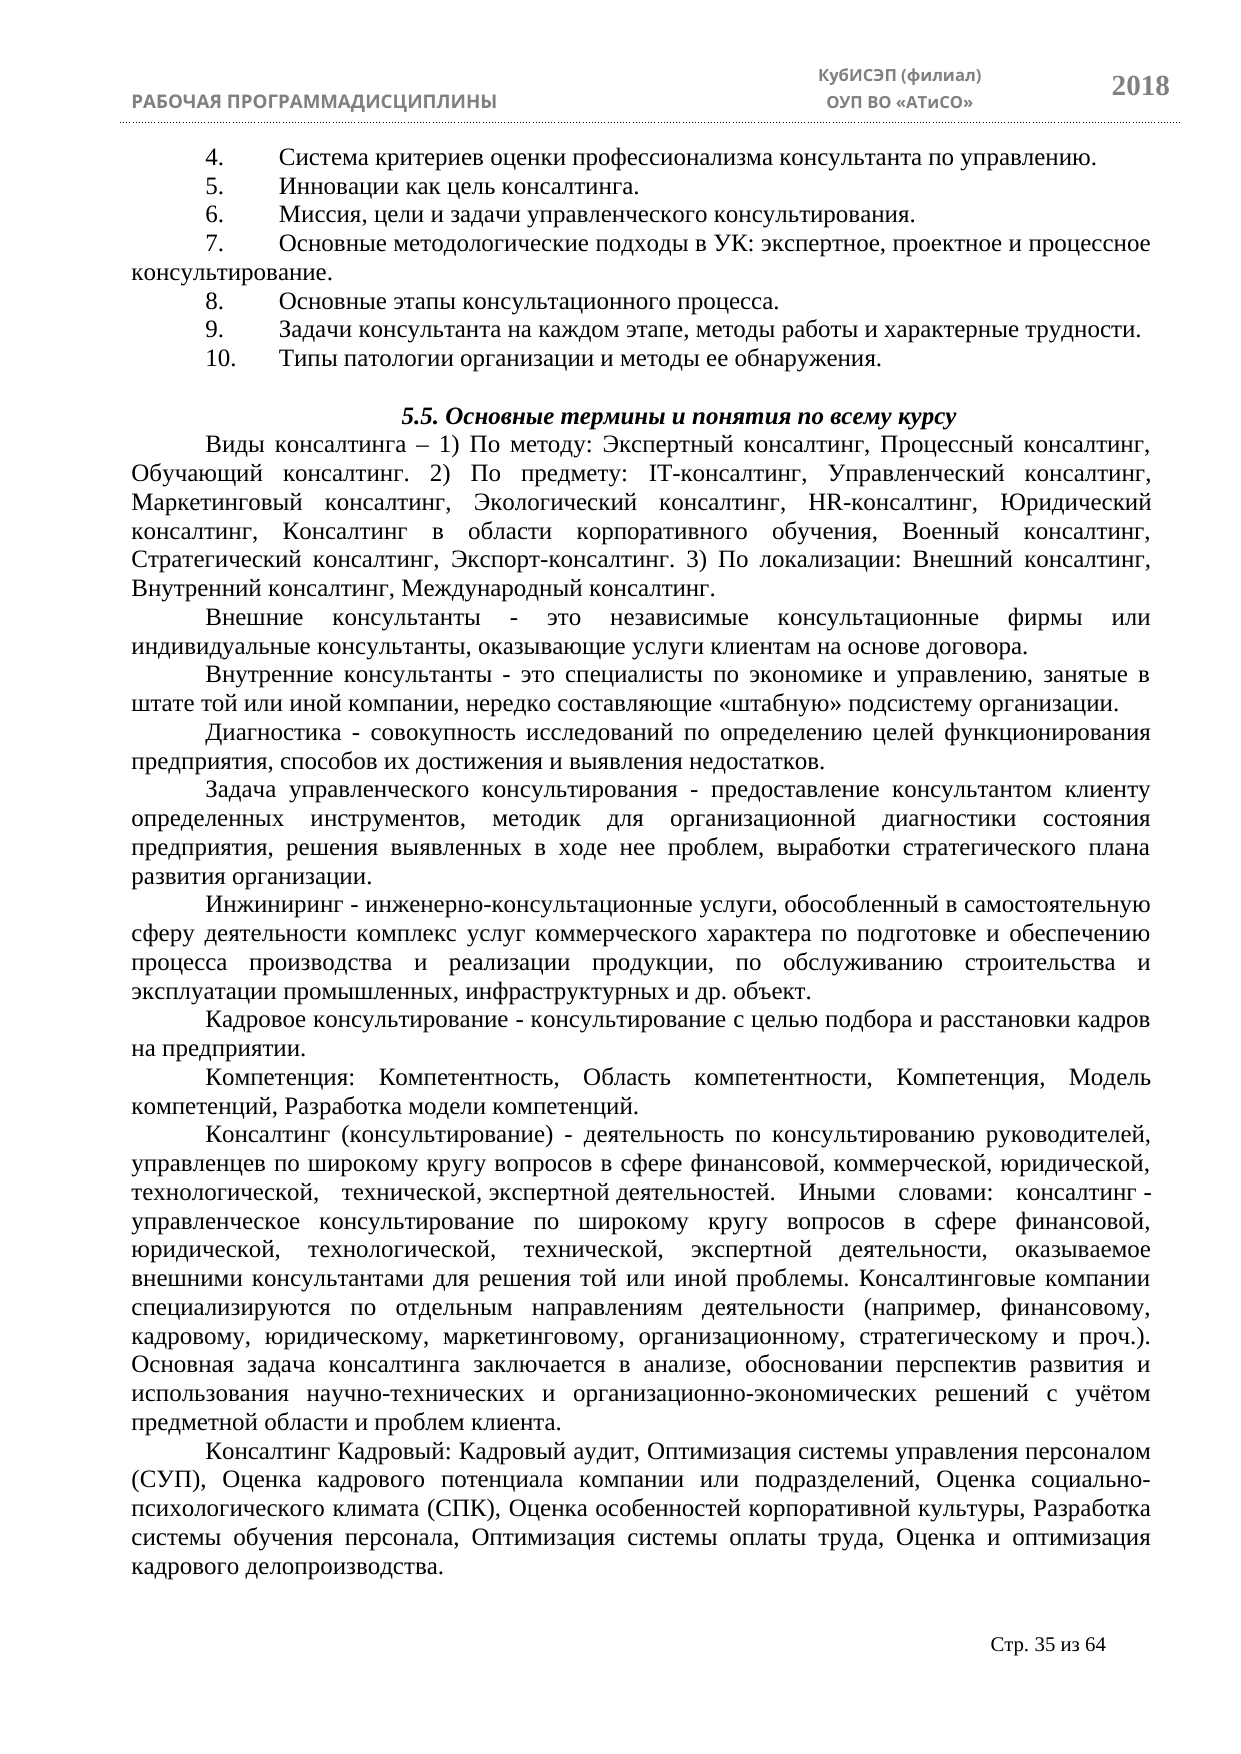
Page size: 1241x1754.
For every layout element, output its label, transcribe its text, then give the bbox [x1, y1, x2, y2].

text Кадровое консультирование - консультирование с целью подбора и расстановки кадров на предприятии. [131, 1004, 1152, 1062]
text Внешние консультанты - это независимые консультационные фирмы или индивидуальные консультанты, оказывающие услуги клиентам на основе договора. [131, 602, 1152, 659]
text Компетенция: Компетентность, Область компетентности, Компетенция, Модель компетенций, Разработка модели компетенций. [131, 1062, 1152, 1119]
text 5.5. Основные термины и понятия по всему курсу [131, 401, 1152, 429]
text Задача управленческого консультирования - предоставление консультантом клиенту определенных инструментов, методик для организационной диагностики состояния предприятия, решения выявленных в ходе нее проблем, выработки стратегического плана развития организации. [131, 774, 1152, 889]
text Консалтинг Кадровый: Кадровый аудит, Оптимизация системы управления персоналом (СУП), Оценка кадрового потенциала компании или подразделений, Оценка социально-психологического климата (СПК), Оценка особенностей корпоративной культуры, Разработка системы обучения персонала, Оптимизация системы оплаты труда, Оценка и оптимизация кадрового делопроизводства. [131, 1436, 1152, 1579]
list Основные методологические подходы в УК: экспертное, проектное и процессное консультирование. [131, 228, 1152, 286]
list Инновации как цель консалтинга. [131, 171, 1152, 199]
text Диагностика - совокупность исследований по определению целей функционирования предприятия, способов их достижения и выявления недостатков. [131, 717, 1152, 774]
list Виды консалтинга – 1) По методу: Экспертный консалтинг, Процессный консалтинг, Обучающий консалтинг. 2) По предмету: IT-консалтинг, Управленческий консалтинг, Маркетинговый консалтинг, Экологический консалтинг, HR-консалтинг, Юридический консалтинг, Консалтинг в области корпоративного обучения, Военный консалтинг, Стратегический консалтинг, Экспорт-консалтинг. 3) По локализации: Внешний консалтинг, Внутренний консалтинг, Международный консалтинг. [131, 429, 1152, 602]
list Миссия, цели и задачи управленческого консультирования. [131, 199, 1152, 228]
text Внутренние консультанты - это специалисты по экономике и управлению, занятые в штате той или иной компании, нередко составляющие «штабную» подсистему организации. [131, 659, 1152, 717]
list Основные этапы консультационного процесса. [131, 286, 1152, 314]
text Инжиниринг - инженерно-консультационные услуги, обособленный в самостоятельную сферу деятельности комплекс услуг коммерческого характера по подготовке и обеспечению процесса производства и реализации продукции, по обслуживанию строительства и эксплуатации промышленных, инфраструктурных и др. объект. [131, 889, 1152, 1004]
list Консалтинг (консультирование) - деятельность по консультированию руководителей, управленцев по широкому кругу вопросов в сфере финансовой, коммерческой, юридической, технологической, технической, экспертной деятельностей. Иными словами: консалтинг - управленческое консультирование по широкому кругу вопросов в сфере финансовой, юридической, технологической, технической, экспертной деятельности, оказываемое внешними консультантами для решения той или иной проблемы. Консалтинговые компании специализируются по отдельным направлениям деятельности (например, финансовому, кадровому, юридическому, маркетинговому, организационному, стратегическому и проч.). Основная задача консалтинга заключается в анализе, обосновании перспектив развития и использования научно-технических и организационно-экономических решений с учётом предметной области и проблем клиента. [131, 1119, 1152, 1436]
list Типы патологии организации и методы ее обнаружения. [131, 343, 1152, 372]
list Система критериев оценки профессионализма консультанта по управлению. [131, 142, 1152, 171]
list Задачи консультанта на каждом этапе, методы работы и характерные трудности. [131, 314, 1152, 343]
